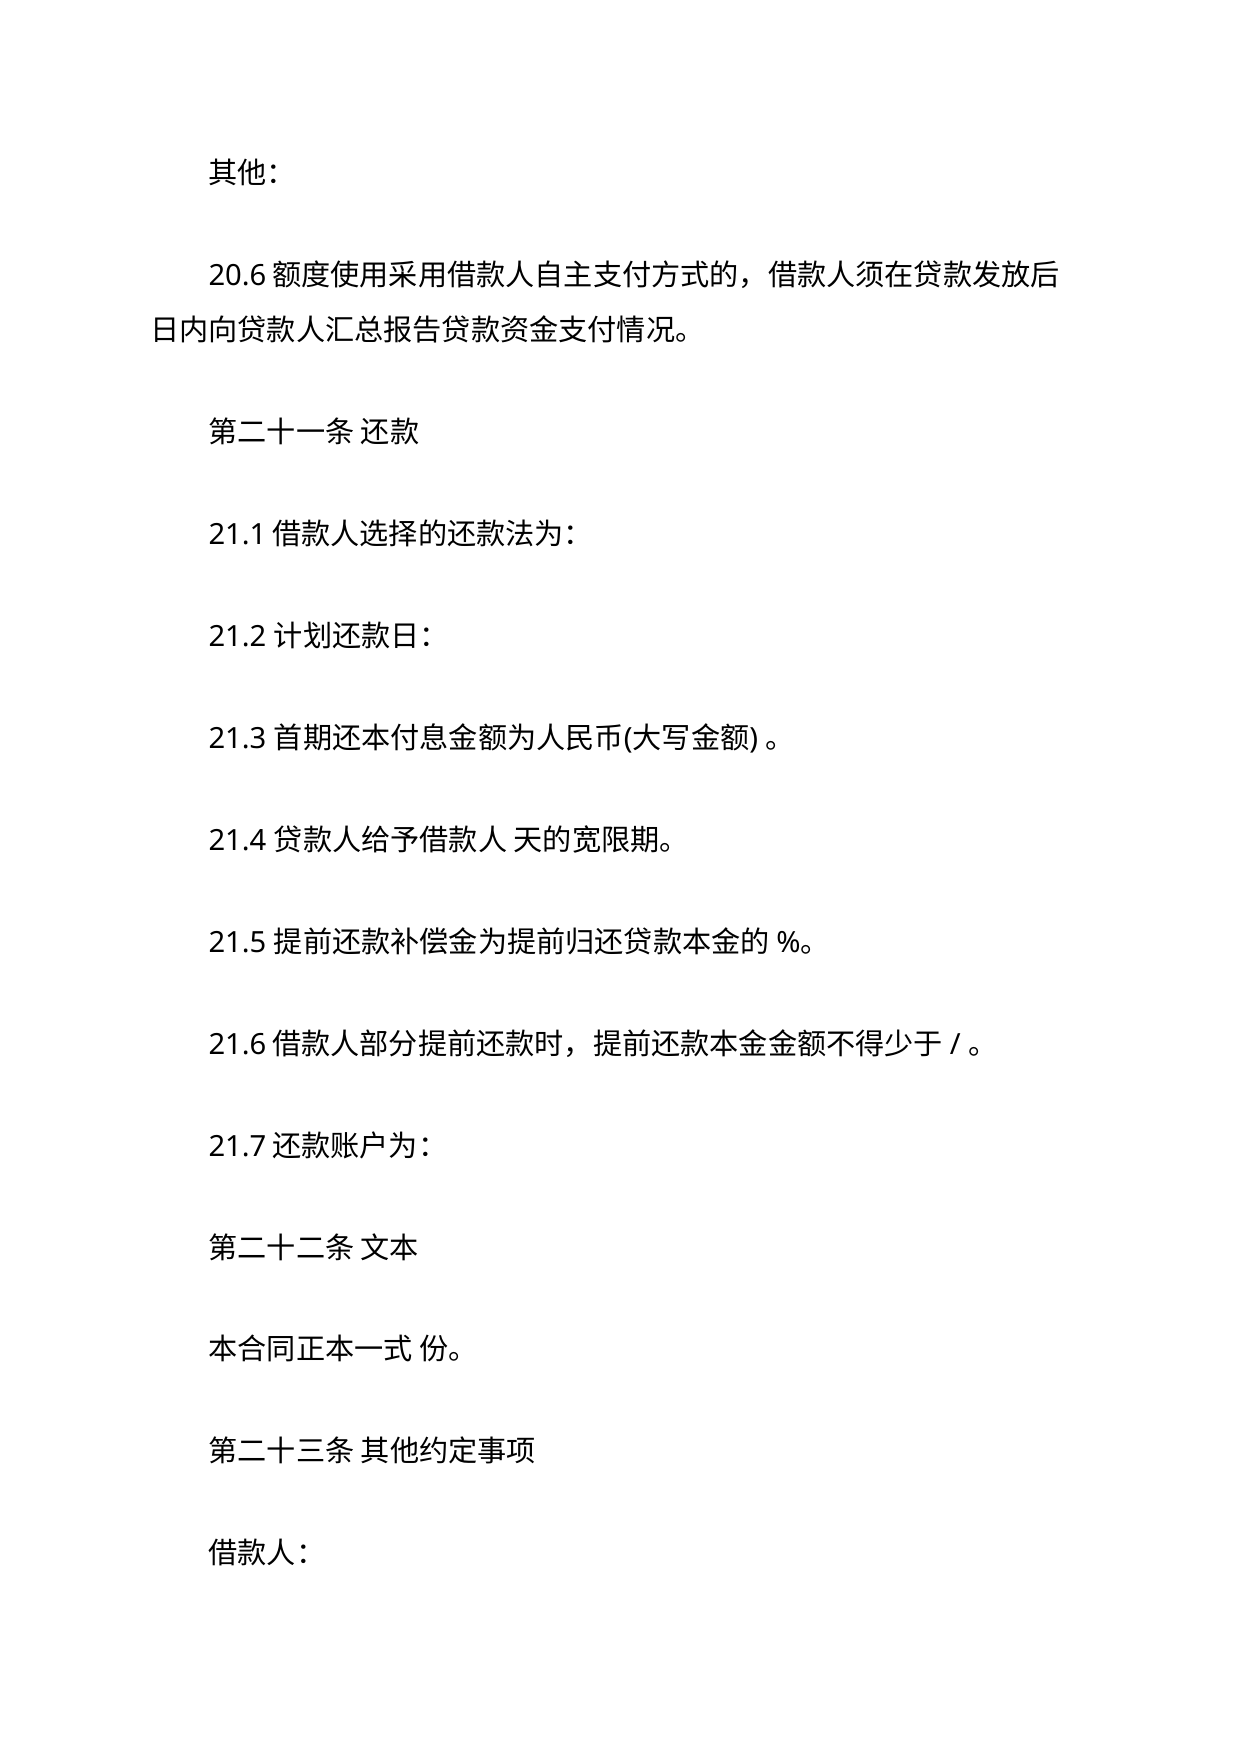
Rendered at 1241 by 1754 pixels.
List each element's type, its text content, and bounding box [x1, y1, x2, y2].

text 本合同正本一式 份。 [150, 1326, 1090, 1368]
text 21.2 计划还款日： [150, 612, 1090, 655]
text 第二十三条 其他约定事项 [150, 1428, 1090, 1470]
text 其他： [150, 150, 1090, 192]
text 第二十一条 还款 [150, 408, 1090, 451]
text 21.1借款人选择的还款法为： [150, 510, 1090, 553]
text 21.3 首期还本付息金额为人民币(大写金额) 。 [150, 714, 1090, 757]
text 21.5 提前还款补偿金为提前归还贷款本金的 %。 [150, 918, 1090, 961]
text 20.6额度使用采用借款人自主支付方式的，借款人须在贷款发放后 日内向贷款人汇总报告贷款资金支付情况。 [150, 252, 1090, 349]
text 第二十二条 文本 [150, 1224, 1090, 1266]
text 21.4 贷款人给予借款人 天的宽限期。 [150, 816, 1090, 859]
text 借款人： [150, 1529, 1090, 1572]
text 21.7还款账户为： [150, 1122, 1090, 1164]
text 21.6借款人部分提前还款时，提前还款本金金额不得少于 / 。 [150, 1020, 1090, 1063]
